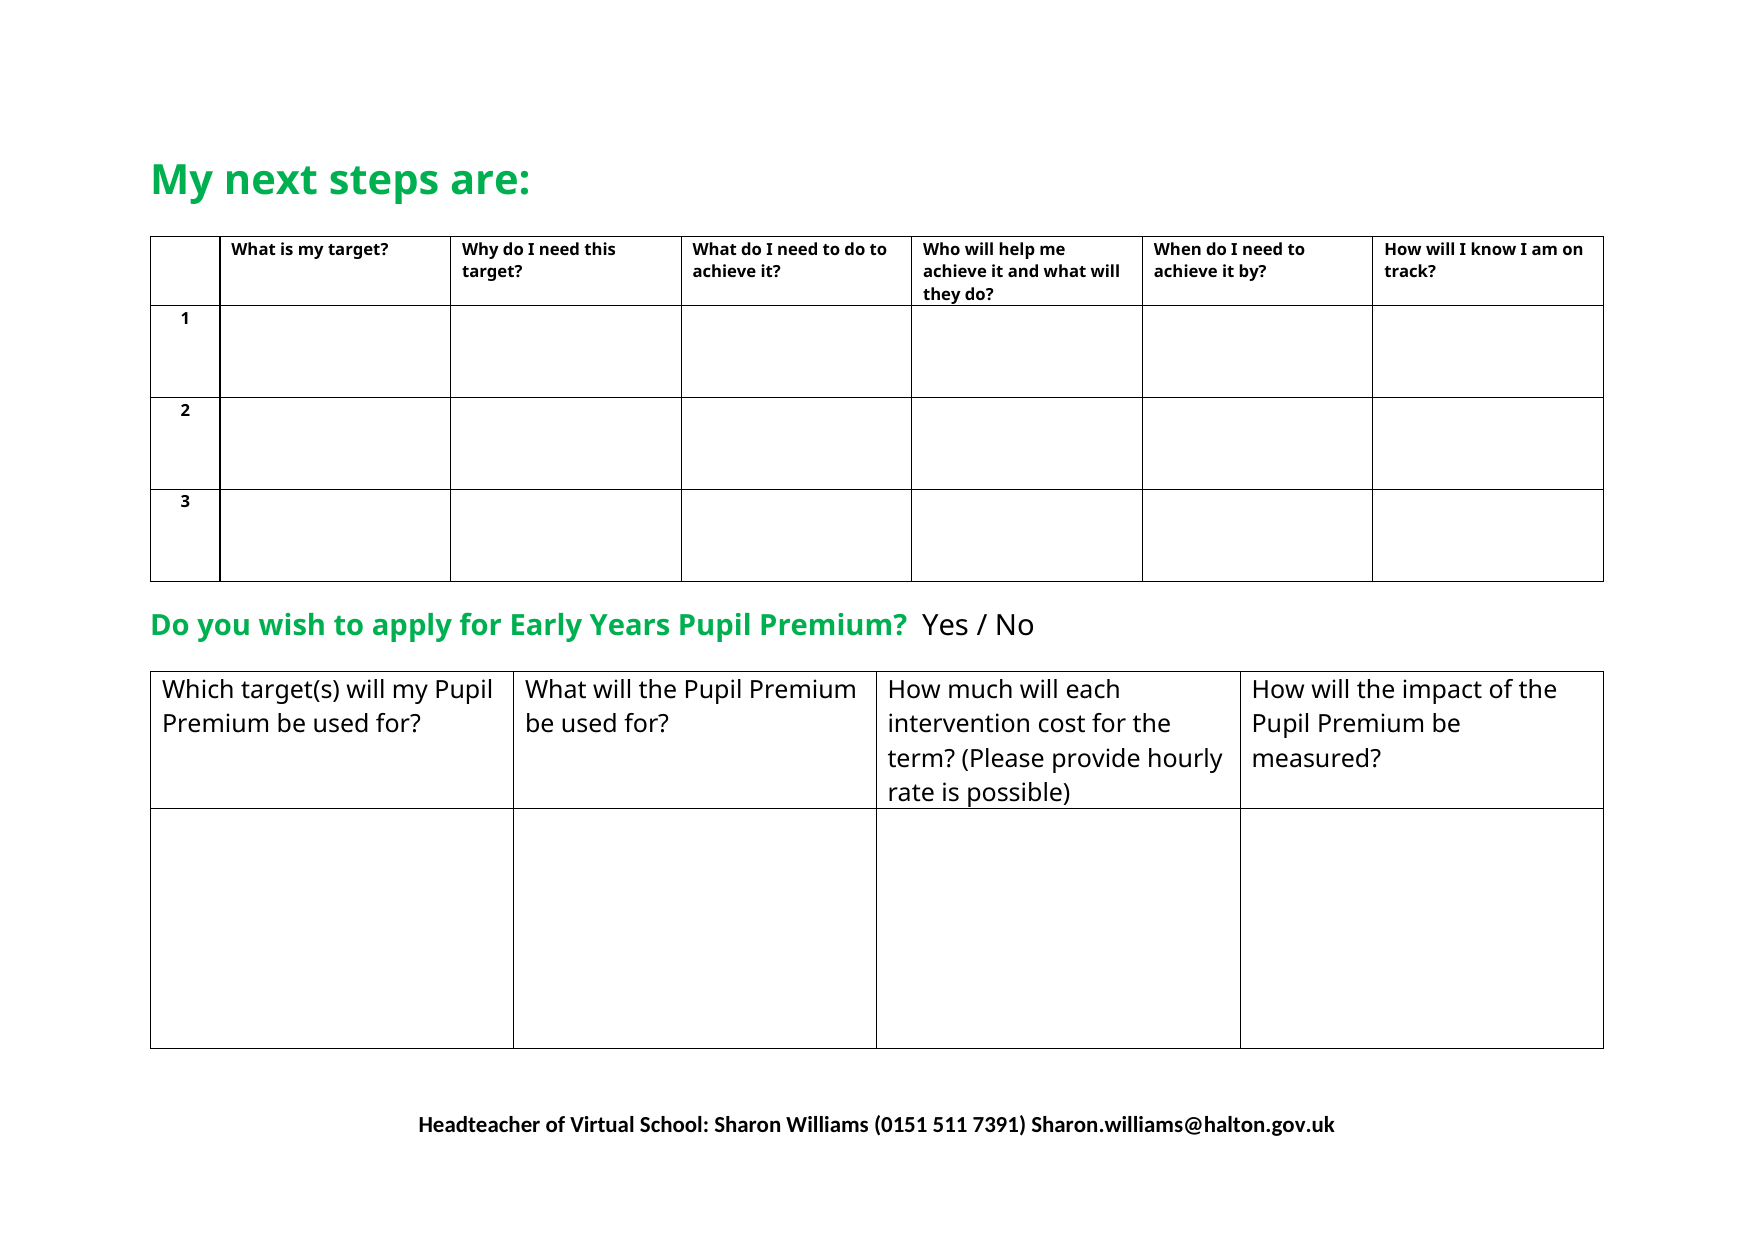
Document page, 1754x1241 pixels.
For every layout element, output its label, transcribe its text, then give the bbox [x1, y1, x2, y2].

table_cell [682, 490, 911, 581]
text Do you wish to apply for Early Years Pupil Premium? Yes / No [150, 604, 1604, 644]
table_cell 3 [151, 490, 219, 581]
table_cell [1143, 490, 1372, 581]
table_header Who will help me achieve it and what will they do? [912, 237, 1142, 305]
table_header When do I need to achieve it by? [1143, 237, 1372, 305]
table_cell [682, 398, 911, 489]
table_cell 1 [151, 306, 219, 397]
table_cell [682, 306, 911, 397]
table_cell [912, 306, 1142, 397]
table_cell [912, 490, 1142, 581]
table_cell [514, 809, 876, 1048]
text My next steps are: [150, 150, 1604, 207]
table_header [151, 237, 219, 305]
table_cell [1373, 306, 1603, 397]
table_cell [912, 398, 1142, 489]
table_cell [1143, 398, 1372, 489]
table_cell [1143, 306, 1372, 397]
table_header How will I know I am on track? [1373, 237, 1603, 305]
table_cell [221, 398, 450, 489]
table_cell [1373, 398, 1603, 489]
table_cell [451, 490, 681, 581]
table_cell [451, 306, 681, 397]
table_header What is my target? [221, 237, 450, 305]
table_header How much will each intervention cost for the term? (Please provide hourly rate is possible) [877, 672, 1240, 808]
table_cell [221, 306, 450, 397]
table_cell [877, 809, 1240, 1048]
table_cell [1373, 490, 1603, 581]
table_cell [451, 398, 681, 489]
table_header Which target(s) will my Pupil Premium be used for? [151, 672, 513, 808]
table_header What do I need to do to achieve it? [682, 237, 911, 305]
table_header How will the impact of the Pupil Premium be measured? [1241, 672, 1603, 808]
table_header Why do I need this target? [451, 237, 681, 305]
table_cell [221, 490, 450, 581]
table_header What will the Pupil Premium be used for? [514, 672, 876, 808]
table_cell [1241, 809, 1603, 1048]
table_cell [151, 809, 513, 1048]
table_cell 2 [151, 398, 219, 489]
